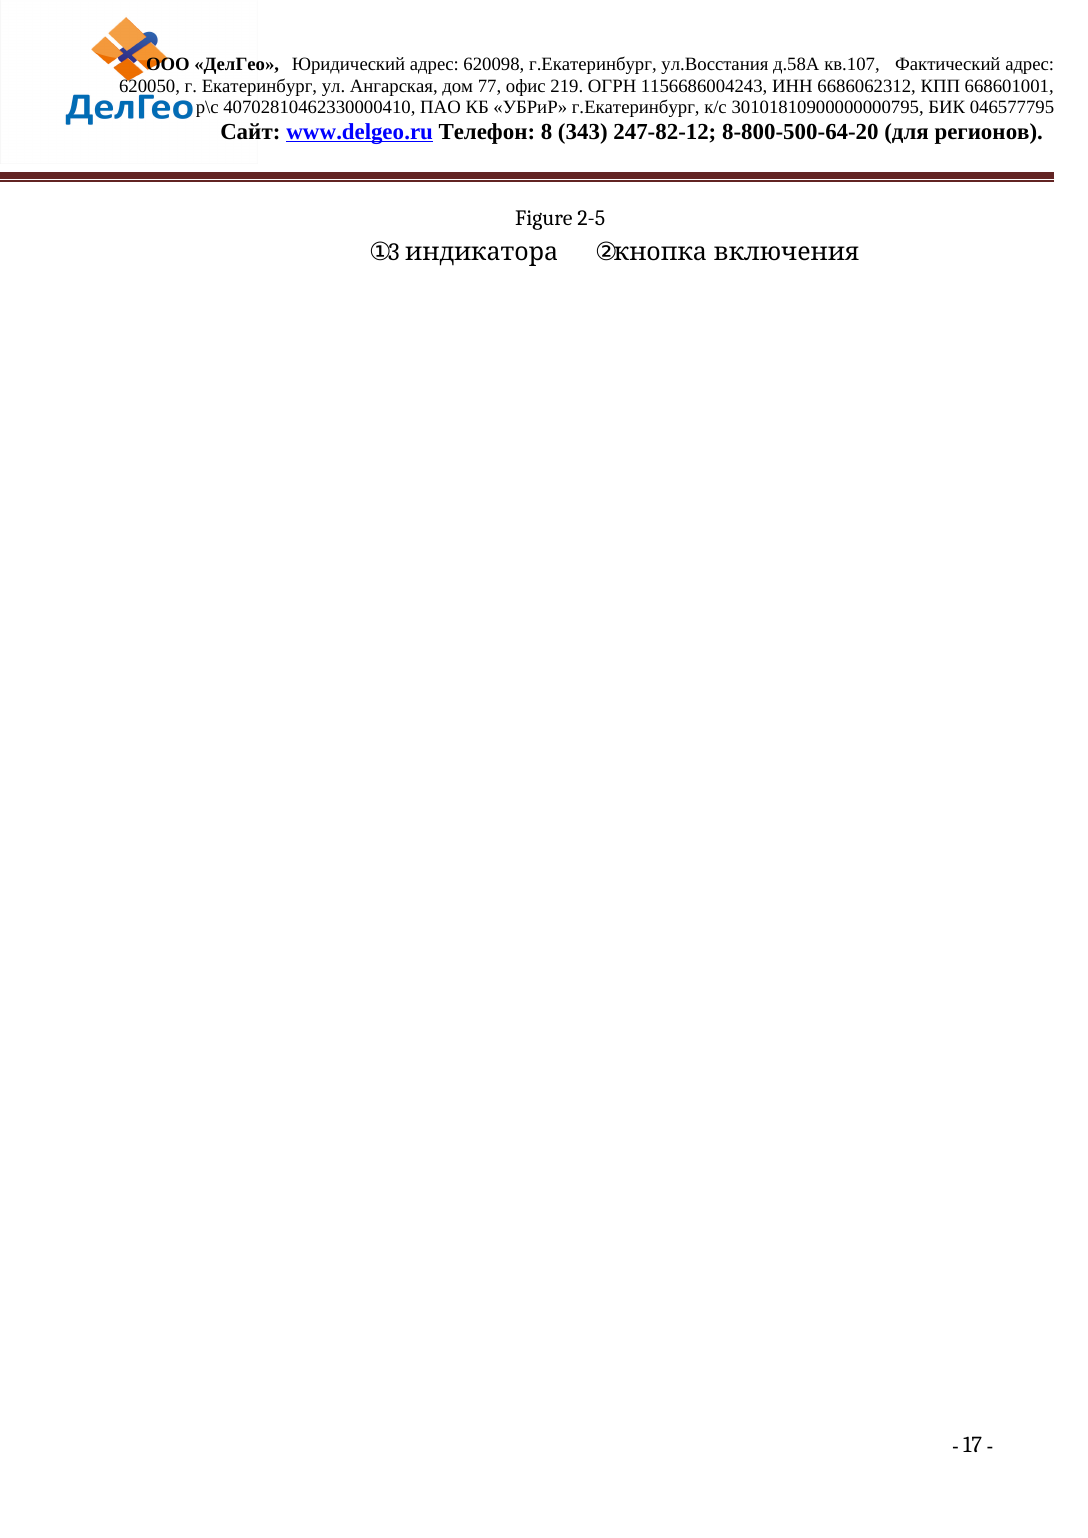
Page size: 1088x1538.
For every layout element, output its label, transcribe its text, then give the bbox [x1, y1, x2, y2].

picture [0, 0, 258, 164]
text Figure 2-5 [173, 206, 947, 231]
text ①3 индикатора ②кнопка включения [369, 234, 1054, 268]
